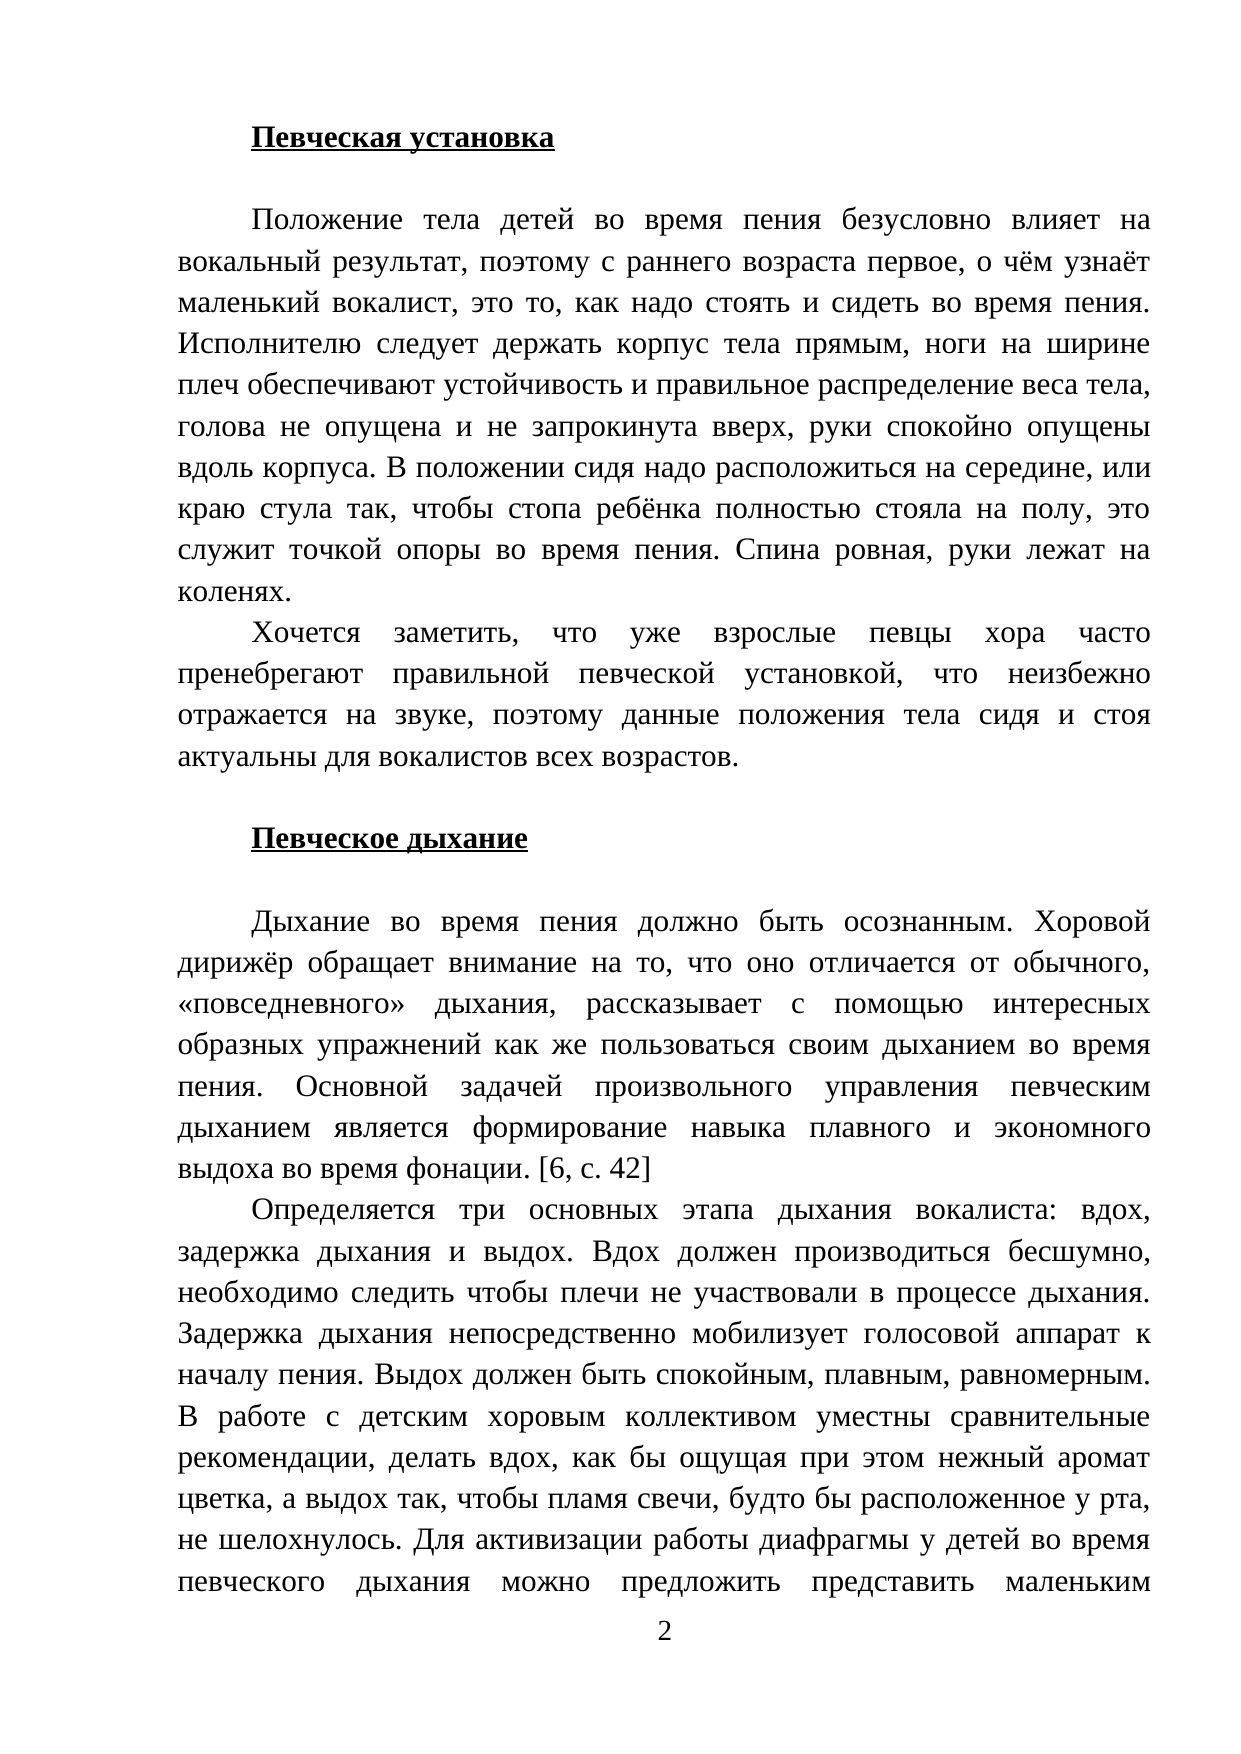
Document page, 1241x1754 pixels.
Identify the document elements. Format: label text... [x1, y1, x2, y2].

list Певческое дыхание [177, 819, 1152, 855]
list Хочется заметить, что уже взрослые певцы хора часто пренебрегают правильной певческой установкой, что неизбежно отражается на звуке, поэтому данные положения тела сидя и стоя актуальны для вокалистов всех возрастов. [177, 613, 1152, 773]
list Дыхание во время пения должно быть осознанным. Хоровой дирижёр обращает внимание на то, что оно отличается от обычного, «повседневного» дыхания, рассказывает с помощью интересных образных упражнений как же пользоваться своим дыханием во время пения. Основной задачей произвольного управления певческим дыханием является формирование навыка плавного и экономного выдоха во время фонации. [6, с. 42] [177, 902, 1152, 1185]
list Положение тела детей во время пения безусловно влияет на вокальный результат, поэтому с раннего возраста первое, о чём узнаёт маленький вокалист, это то, как надо стоять и сидеть во время пения. Исполнителю следует держать корпус тела прямым, ноги на ширине плеч обеспечивают устойчивость и правильное распределение веса тела, голова не опущена и не запрокинута вверх, руки спокойно опущены вдоль корпуса. В положении сидя надо расположиться на середине, или краю стула так, чтобы стопа ребёнка полностью стояла на полу, это служит точкой опоры во время пения. Спина ровная, руки лежат на коленях. [177, 201, 1152, 608]
list Певческая установка [177, 118, 1152, 154]
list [177, 1191, 1152, 1598]
